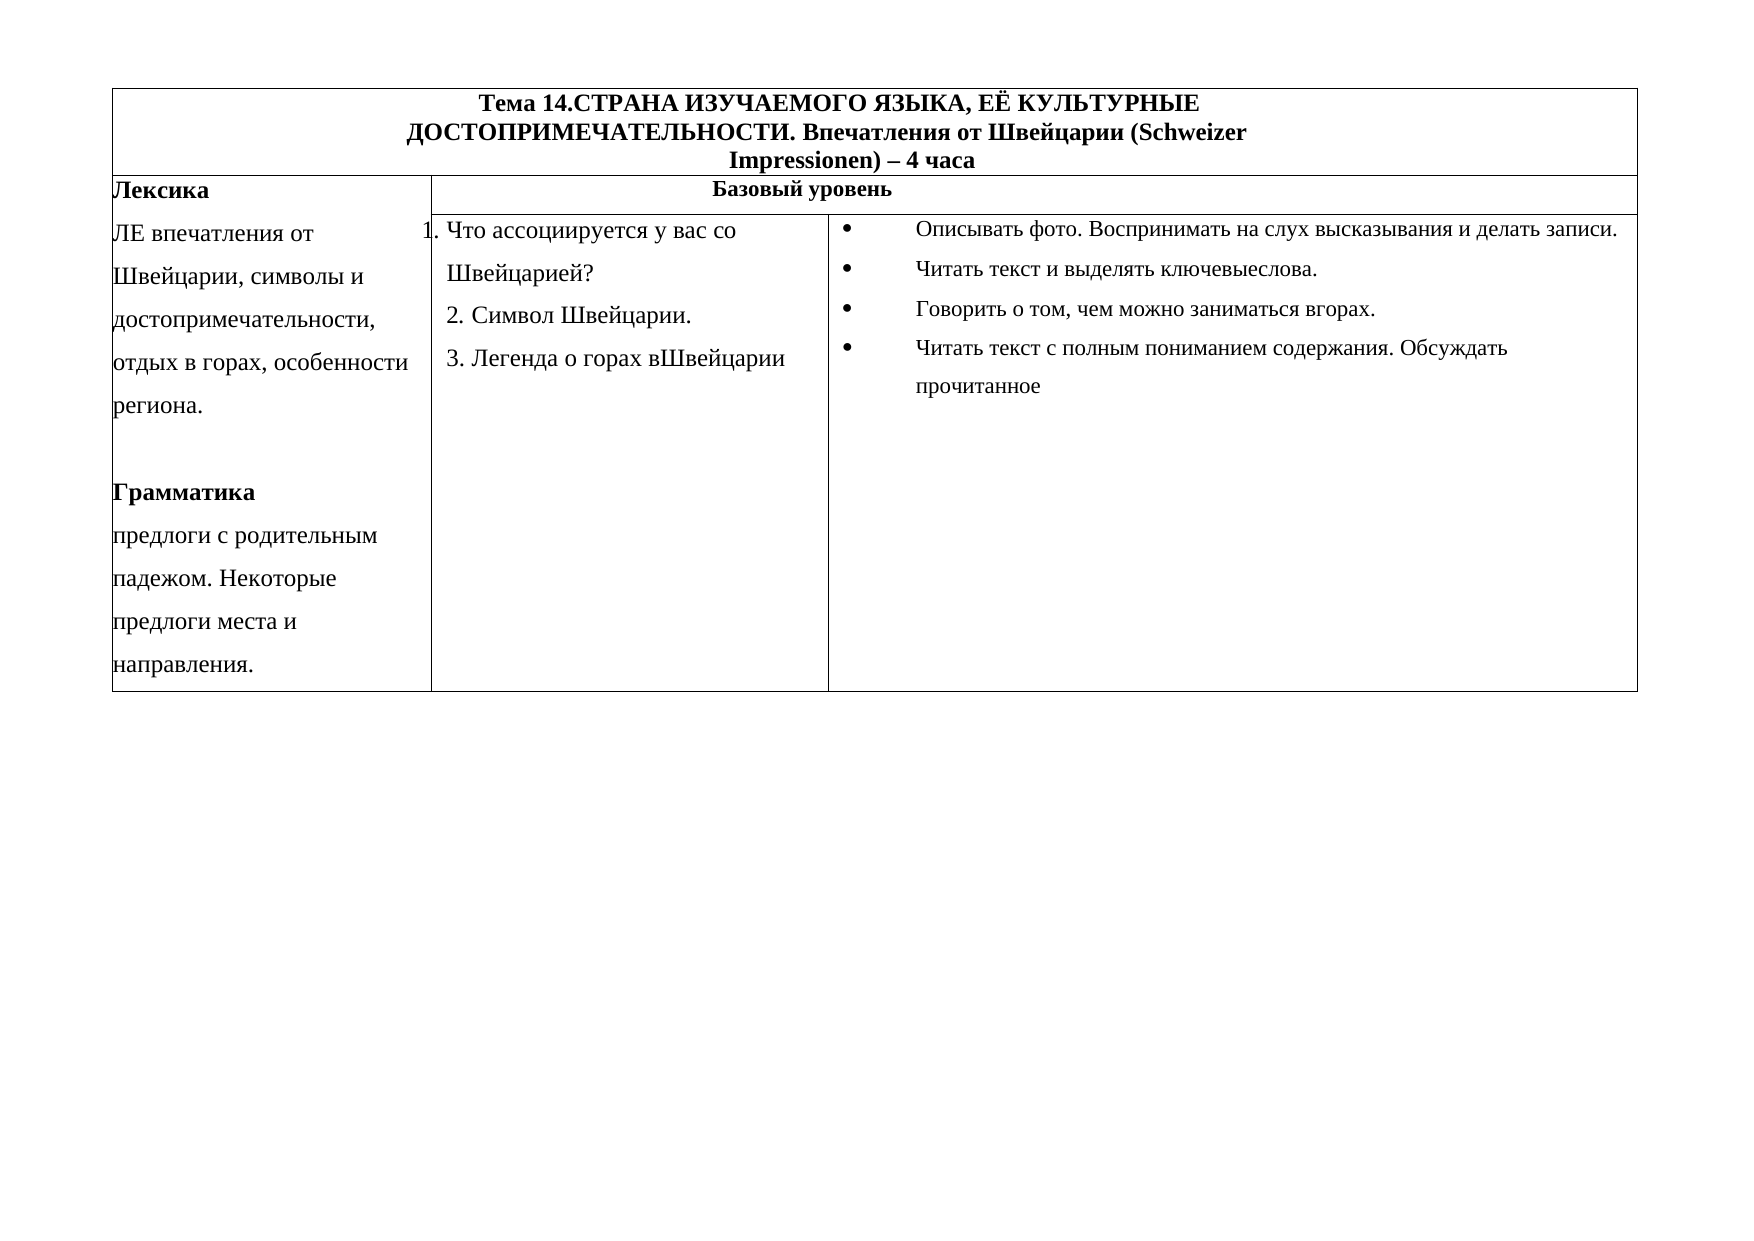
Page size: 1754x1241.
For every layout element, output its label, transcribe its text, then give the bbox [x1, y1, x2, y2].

table_header Тема 14.СТРАНА ИЗУЧАЕМОГО ЯЗЫКА, ЕЁ КУЛЬТУРНЫЕ ДОСТОПРИМЕЧАТЕЛЬНОСТИ. Впечатления от Швейцарии (Schweizer Impressionen) – 4 часа [113, 89, 1637, 174]
table_cell Базовый уровень [432, 176, 1637, 214]
table_cell Лексика ЛЕ впечатления от Швейцарии, символы и достопримечательности, отдых в горах, особенности региона. Грамматика предлоги с родительным падежом. Некоторые предлоги места и направления. [113, 176, 431, 691]
table_cell Что ассоциируется у вас со Швейцарией? Символ Швейцарии. Легенда о горах вШвейцарии [432, 215, 828, 691]
table_cell Описывать фото. Воспринимать на слух высказывания и делать записи. Читать текст и выделять ключевыеслова. Говорить о том, чем можно заниматься вгорах. Читать текст с полным пониманием содержания. Обсуждать прочитанное [829, 215, 1637, 691]
